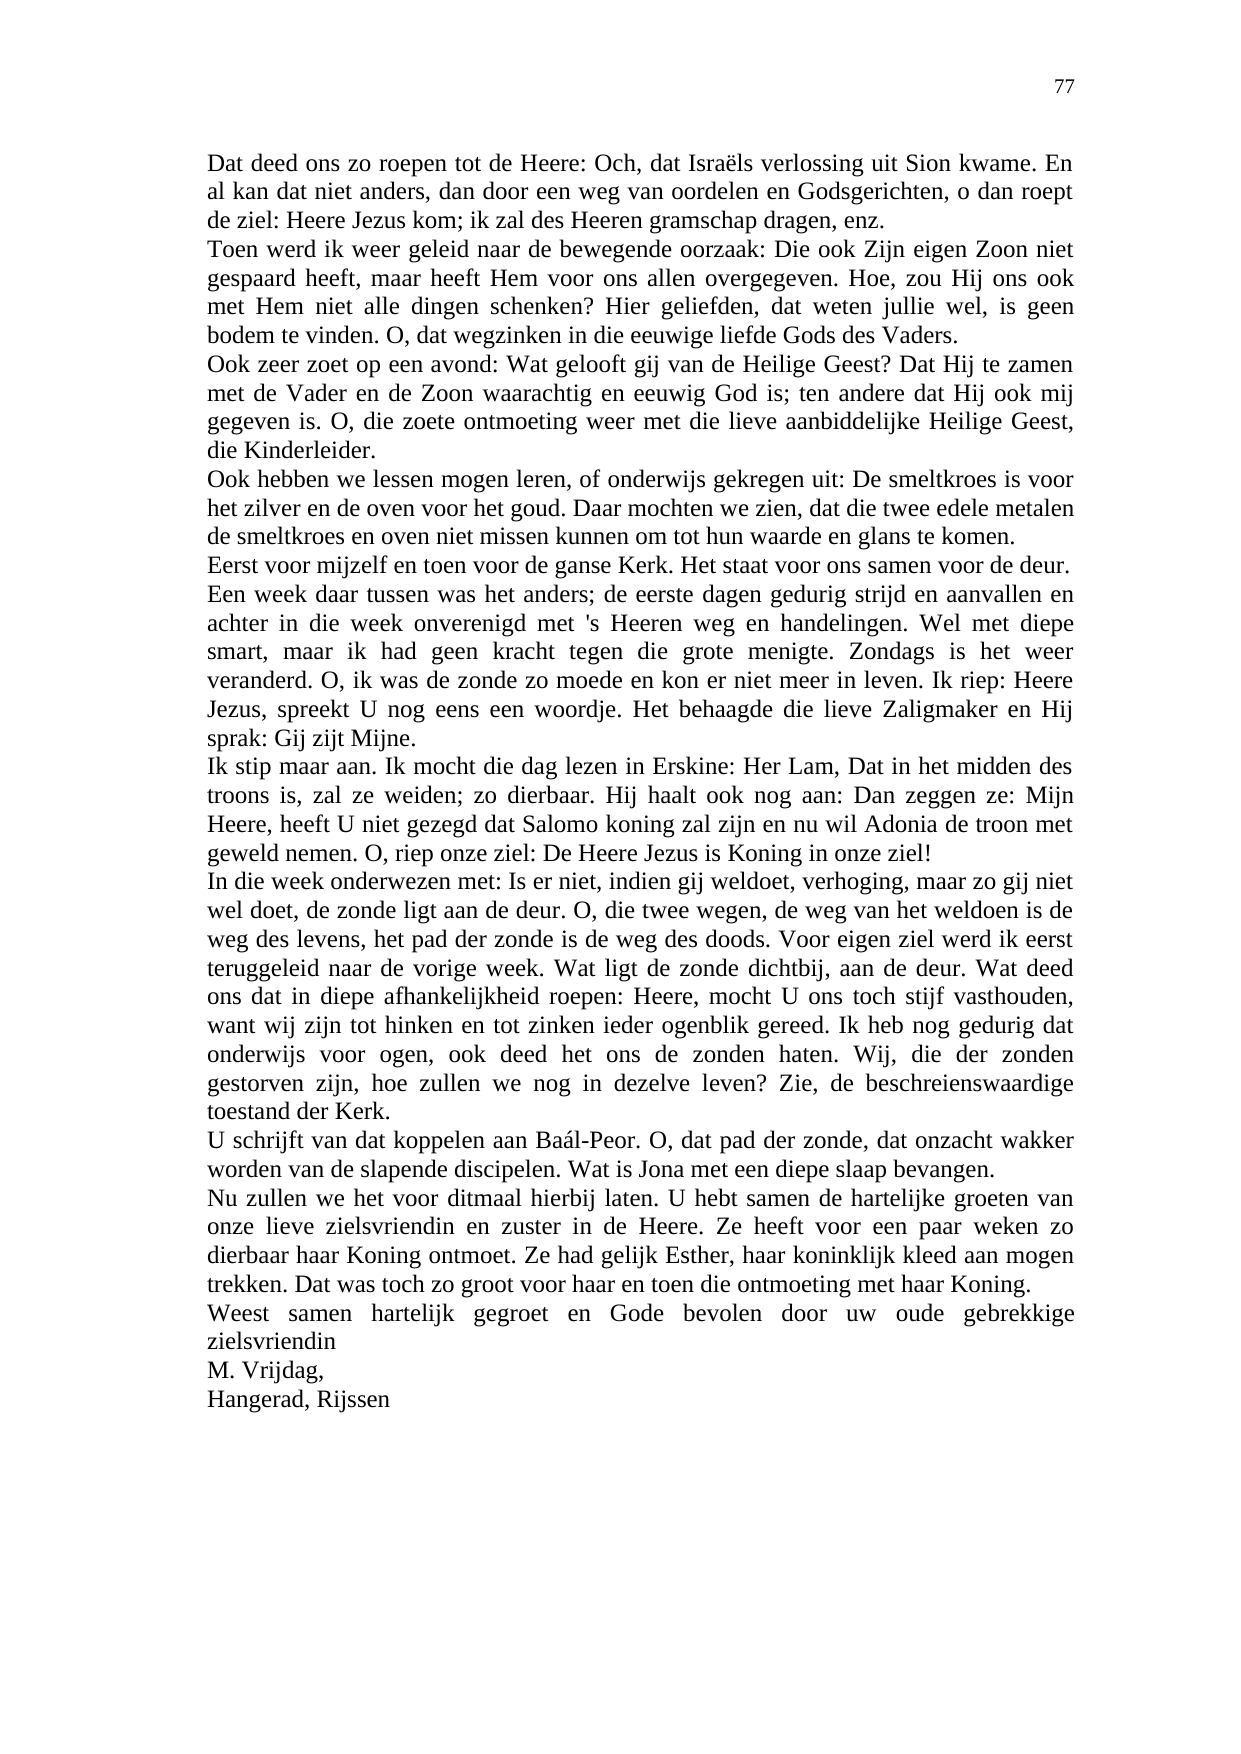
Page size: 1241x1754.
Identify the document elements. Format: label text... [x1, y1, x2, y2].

text Hangerad, Rijssen [207, 1384, 1075, 1413]
text Nu zullen we het voor ditmaal hierbij laten. U hebt samen de hartelijke groeten van onze lieve zielsvriendin en zuster in de Heere. Ze heeft voor een paar weken zo dierbaar haar Koning ontmoet. Ze had gelijk Esther, haar koninklijk kleed aan mogen trekken. Dat was toch zo groot voor haar en toen die ontmoeting met haar Koning. [207, 1183, 1075, 1298]
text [207, 148, 1075, 234]
text Weest samen hartelijk gegroet en Gode bevolen door uw oude gebrekkige zielsvriendin [207, 1298, 1075, 1355]
text Ik stip maar aan. Ik mocht die dag lezen in Erskine: Her Lam, Dat in het midden des troons is, zal ze weiden; zo dierbaar. Hij haalt ook nog aan: Dan zeggen ze: Mijn Heere, heeft U niet gezegd dat Salomo koning zal zijn en nu wil Adonia de troon met geweld nemen. O, riep onze ziel: De Heere Jezus is Koning in onze ziel! [207, 751, 1075, 866]
text Ook hebben we lessen mogen leren, of onderwijs gekregen uit: De smeltkroes is voor het zilver en de oven voor het goud. Daar mochten we zien, dat die twee edele metalen de smeltkroes en oven niet missen kunnen om tot hun waarde en glans te komen. [207, 464, 1075, 550]
text U schrijft van dat koppelen aan Baál-Peor. O, dat pad der zonde, dat onzacht wakker worden van de slapende discipelen. Wat is Jona met een diepe slaap bevangen. [207, 1125, 1075, 1183]
text Ook zeer zoet op een avond: Wat gelooft gij van de Heilige Geest? Dat Hij te zamen met de Vader en de Zoon waarachtig en eeuwig God is; ten andere dat Hij ook mij gegeven is. O, die zoete ontmoeting weer met die lieve aanbiddelijke Heilige Geest, die Kinderleider. [207, 349, 1075, 464]
text Eerst voor mijzelf en toen voor de ganse Kerk. Het staat voor ons samen voor de deur. [207, 550, 1075, 579]
text In die week onderwezen met: Is er niet, indien gij weldoet, verhoging, maar zo gij niet wel doet, de zonde ligt aan de deur. O, die twee wegen, de weg van het weldoen is de weg des levens, het pad der zonde is de weg des doods. Voor eigen ziel werd ik eerst teruggeleid naar de vorige week. Wat ligt de zonde dichtbij, aan de deur. Wat deed ons dat in diepe afhankelijkheid roepen: Heere, mocht U ons toch stijf vasthouden, want wij zijn tot hinken en tot zinken ieder ogenblik gereed. Ik heb nog gedurig dat onderwijs voor ogen, ook deed het ons de zonden haten. Wij, die der zonden gestorven zijn, hoe zullen we nog in dezelve leven? Zie, de beschreienswaardige toestand der Kerk. [207, 866, 1075, 1125]
text Toen werd ik weer geleid naar de bewegende oorzaak: Die ook Zijn eigen Zoon niet gespaard heeft, maar heeft Hem voor ons allen overgegeven. Hoe, zou Hij ons ook met Hem niet alle dingen schenken? Hier geliefden, dat weten jullie wel, is geen bodem te vinden. O, dat wegzinken in die eeuwige liefde Gods des Vaders. [207, 234, 1075, 349]
text M. Vrijdag, [207, 1355, 1075, 1384]
text Een week daar tussen was het anders; de eerste dagen gedurig strijd en aanvallen en achter in die week onverenigd met 's Heeren weg en handelingen. Wel met diepe smart, maar ik had geen kracht tegen die grote menigte. Zondags is het weer veranderd. O, ik was de zonde zo moede en kon er niet meer in leven. Ik riep: Heere Jezus, spreekt U nog eens een woordje. Het behaagde die lieve Zaligmaker en Hij sprak: Gij zijt Mijne. [207, 579, 1075, 751]
